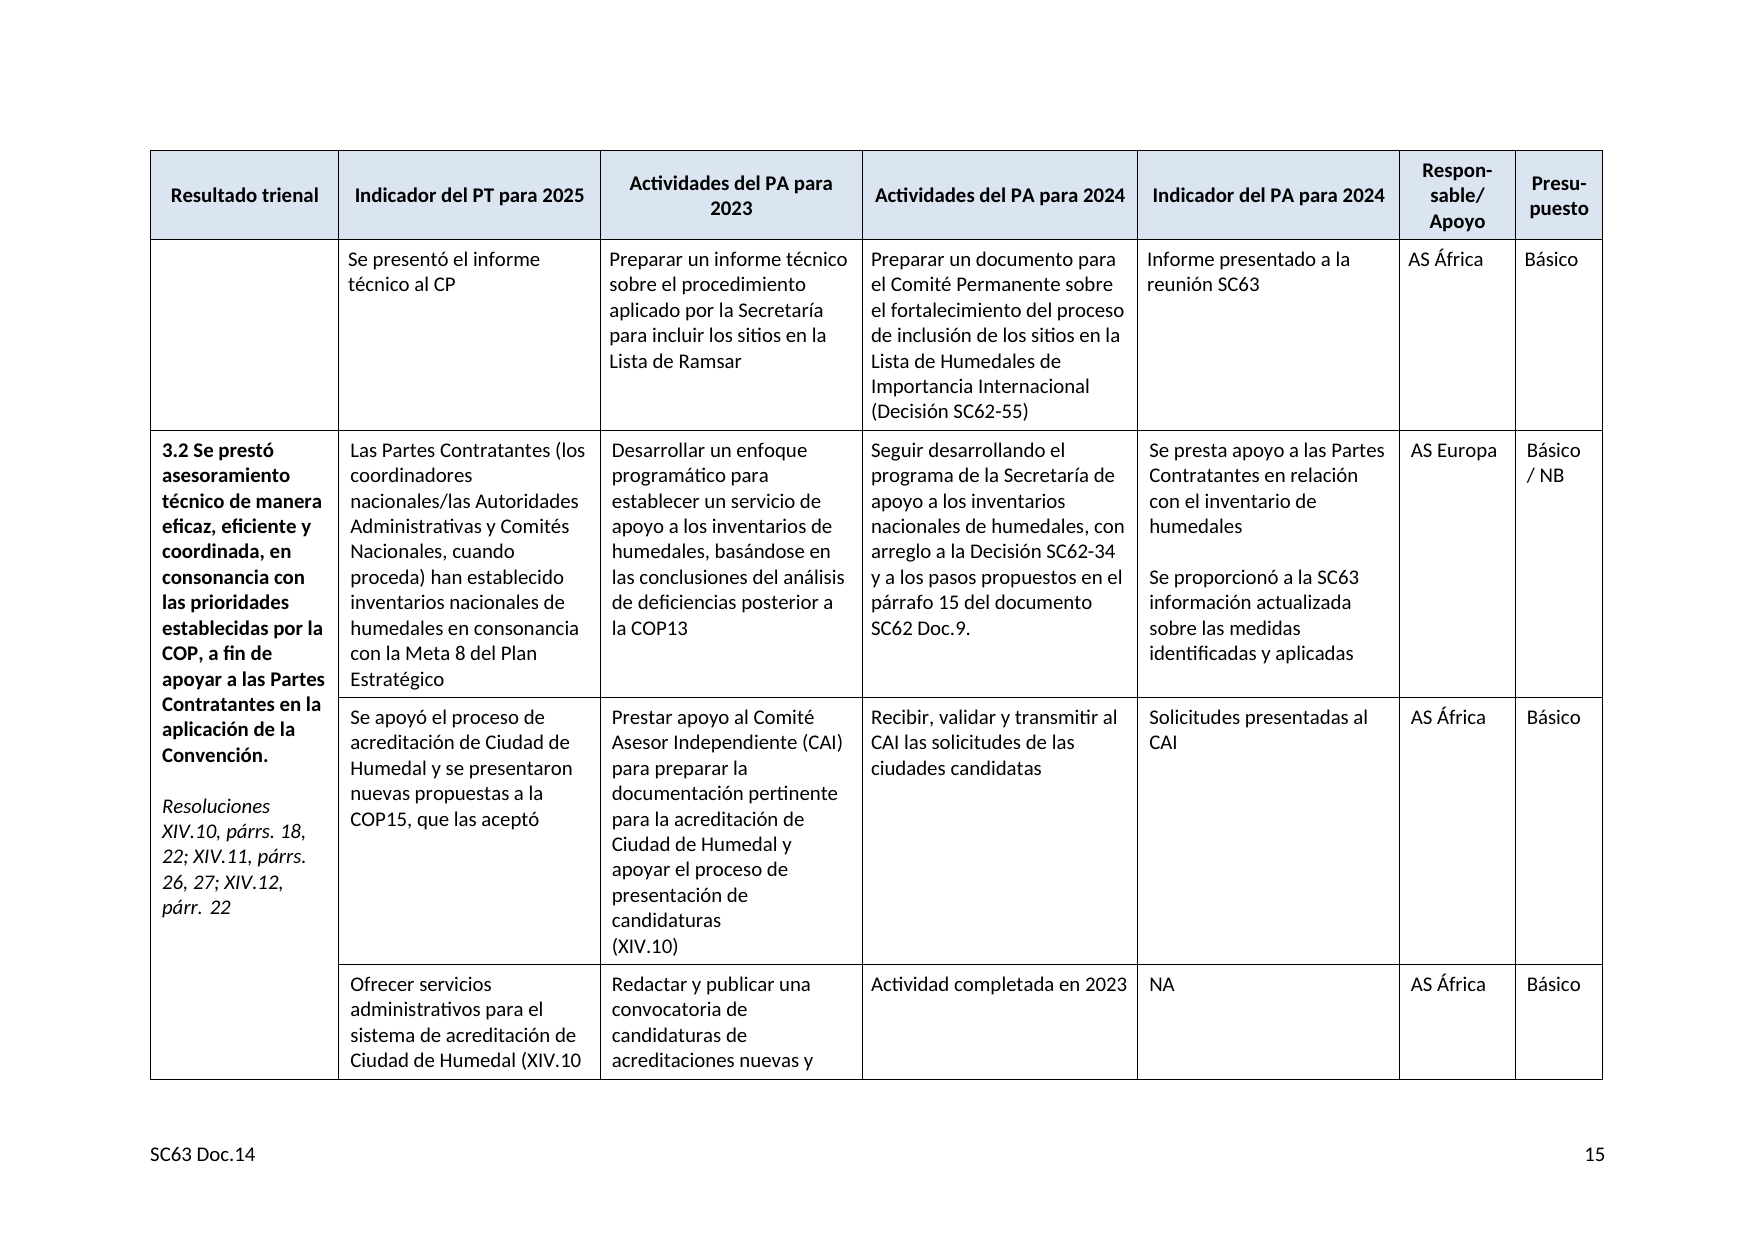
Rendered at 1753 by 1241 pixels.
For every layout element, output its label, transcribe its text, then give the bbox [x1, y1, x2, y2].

table_header Actividades del PA para 2023 [601, 151, 862, 239]
table_header Actividades del PA para 2024 [863, 151, 1137, 239]
table_cell Se presentó el informe técnico al CP [339, 240, 600, 430]
table_header Presu-puesto [1516, 151, 1602, 239]
table_cell Ofrecer servicios administrativos para el sistema de acreditación de Ciudad de Humedal (XIV.10 párr. 18) [339, 965, 600, 1079]
table_cell Básico [1516, 240, 1602, 430]
table_cell AS África [1400, 965, 1515, 1079]
table_cell Se apoyó el proceso de acreditación de Ciudad de Humedal y se presentaron nuevas propuestas a la COP15, que las aceptó [339, 698, 600, 964]
table_cell Las Partes Contratantes (los coordinadores nacionales/las Autoridades Administrativas y Comités Nacionales, cuando proceda) han establecido inventarios nacionales de humedales en consonancia con la Meta 8 del Plan Estratégico [339, 431, 600, 697]
table_cell Preparar un documento para el Comité Permanente sobre el fortalecimiento del proceso de inclusión de los sitios en la Lista de Humedales de Importancia Internacional (Decisión SC62-55) [863, 240, 1137, 430]
table_header Indicador del PA para 2024 [1138, 151, 1399, 239]
table_cell Básico / NB [1516, 431, 1602, 697]
table_header Resultado trienal [151, 151, 338, 239]
table_cell Seguir desarrollando el programa de la Secretaría de apoyo a los inventarios nacionales de humedales, con arreglo a la Decisión SC62-34 y a los pasos propuestos en el párrafo 15 del documento SC62 Doc.9. [863, 431, 1137, 697]
table_cell Desarrollar un enfoque programático para establecer un servicio de apoyo a los inventarios de humedales, basándose en las conclusiones del análisis de deficiencias posterior a la COP13 [601, 431, 862, 697]
table_cell AS África [1400, 240, 1515, 430]
table_cell [151, 240, 338, 430]
table_cell Preparar un informe técnico sobre el procedimiento aplicado por la Secretaría para incluir los sitios en la Lista de Ramsar [601, 240, 862, 430]
table_cell Básico [1516, 965, 1602, 1079]
table_cell Actividad completada en 2023 [863, 965, 1137, 1079]
table_cell NA [1138, 965, 1399, 1079]
table_cell Solicitudes presentadas al CAI [1138, 698, 1399, 964]
table_cell AS África [1400, 698, 1515, 964]
table_cell Informe presentado a la reunión SC63 [1138, 240, 1399, 430]
table_cell AS Europa [1400, 431, 1515, 697]
table_header Indicador del PT para 2025 [339, 151, 600, 239]
table_cell Básico [1516, 698, 1602, 964]
table_cell Prestar apoyo al Comité Asesor Independiente (CAI) para preparar la documentación pertinente para la acreditación de Ciudad de Humedal y apoyar el proceso de presentación de candidaturas (XIV.10) [601, 698, 862, 964]
table_cell Se presta apoyo a las Partes Contratantes en relación con el inventario de humedales Se proporcionó a la SC63 información actualizada sobre las medidas identificadas y aplicadas [1138, 431, 1399, 697]
table_cell Redactar y publicar una convocatoria de candidaturas de acreditaciones nuevas y renovaciones [601, 965, 862, 1079]
table_cell Recibir, validar y transmitir al CAI las solicitudes de las ciudades candidatas [863, 698, 1137, 964]
table_cell 3.2 Se prestó asesoramiento técnico de manera eficaz, eficiente y coordinada, en consonancia con las prioridades establecidas por la COP, a fin de apoyar a las Partes Contratantes en la aplicación de la Convención. Resoluciones XIV.10, párrs. 18, 22; XIV.11, párrs. 26, 27; XIV.12, párr. 22 [151, 431, 338, 1079]
table_header Respon-sable/ Apoyo [1400, 151, 1515, 239]
